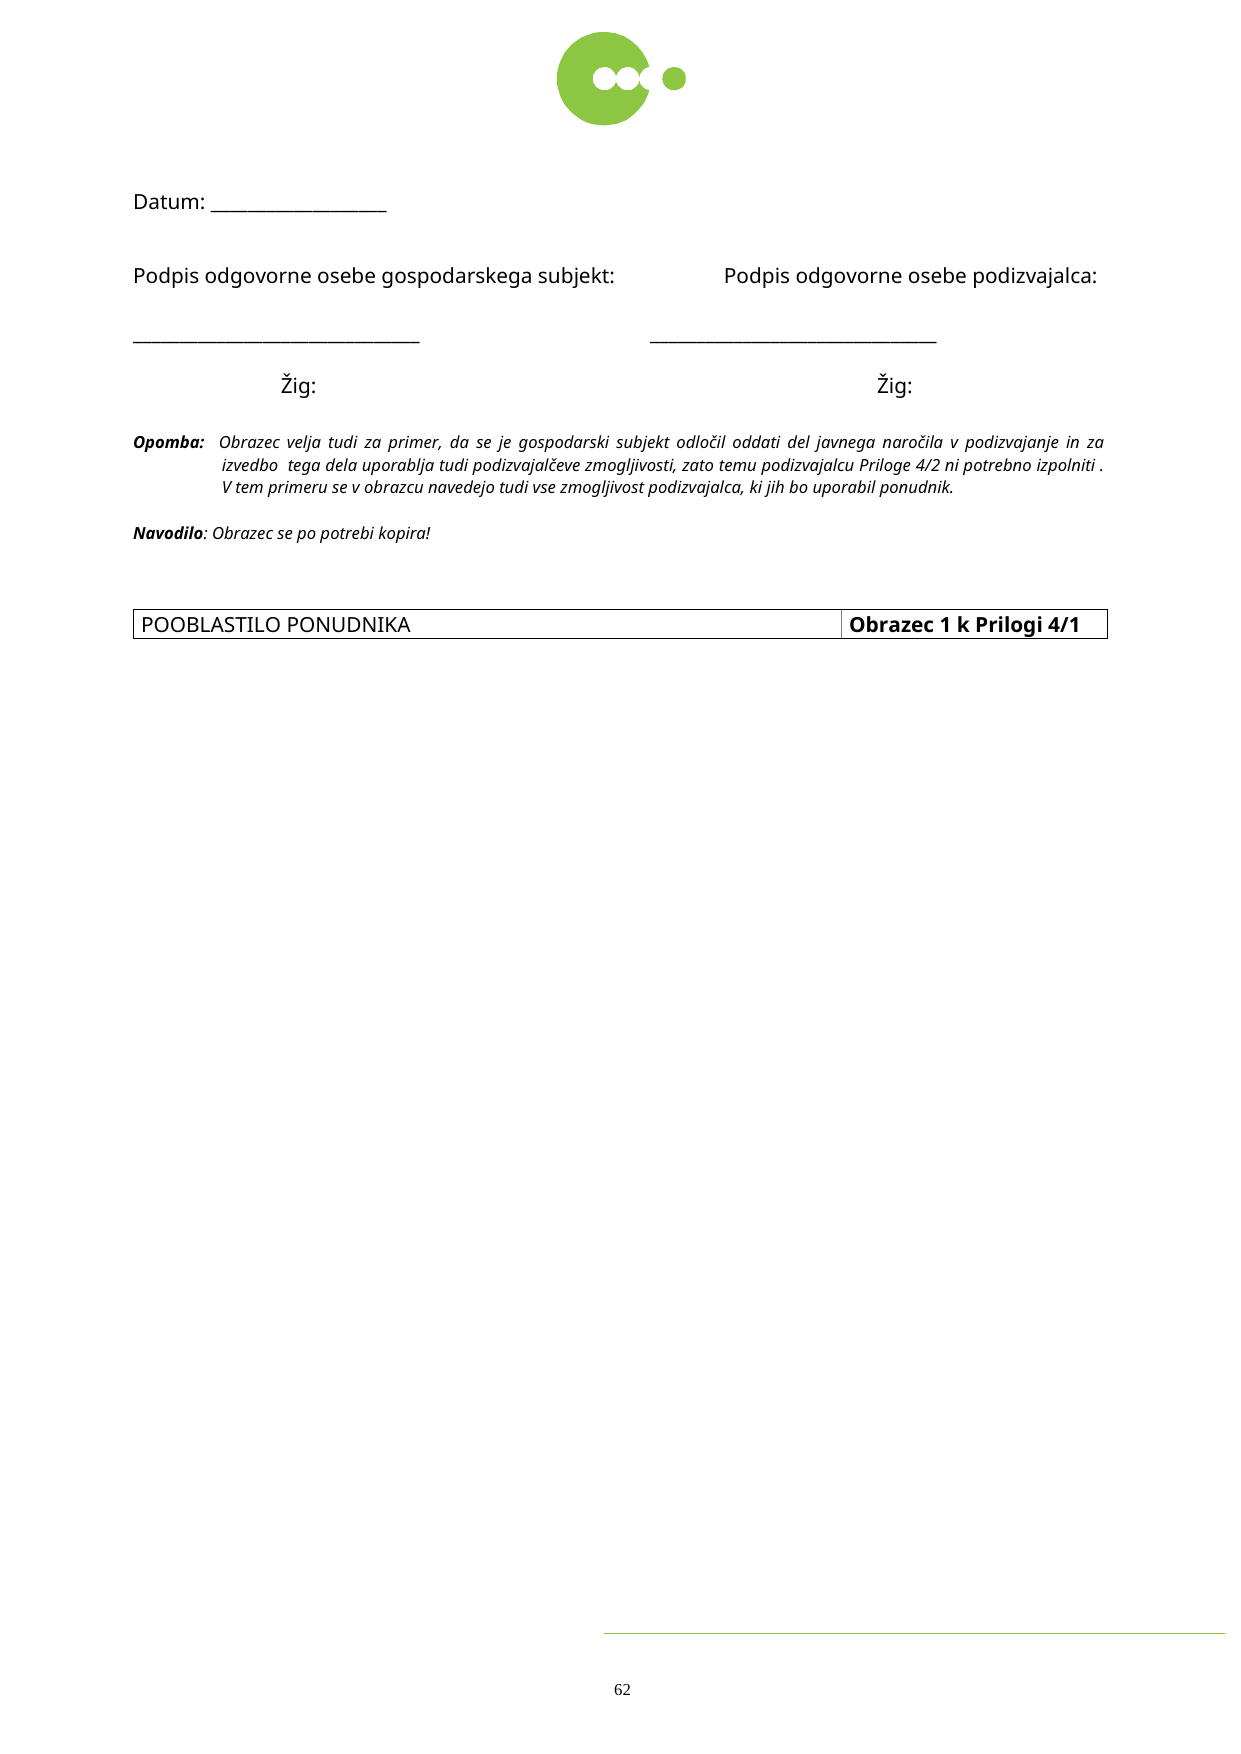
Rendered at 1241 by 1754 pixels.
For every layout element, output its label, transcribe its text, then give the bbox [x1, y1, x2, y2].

text Datum: ___________________ [133, 187, 1107, 216]
table_header Obrazec 1 k Prilogi 4/1 [842, 610, 1107, 638]
text Navodilo: Obrazec se po potrebi kopira! [133, 521, 1107, 544]
text _______________________________ _______________________________ [133, 318, 1107, 347]
text Opomba: Obrazec velja tudi za primer, da se je gospodarski subjekt odločil oddati del javnega naročila v podizvajanje in za izvedbo tega dela uporablja tudi podizvajalčeve zmogljivosti, zato temu podizvajalcu Priloge 4/2 ni potrebno izpolniti . V tem primeru se v obrazcu navedejo tudi vse zmogljivost podizvajalca, ki jih bo uporabil ponudnik. [133, 430, 1107, 498]
table_header POOBLASTILO PONUDNIKA [134, 610, 841, 638]
text Žig: Žig: [133, 371, 1107, 399]
text Podpis odgovorne osebe gospodarskega subjekt: Podpis odgovorne osebe podizvajalca: [133, 261, 1107, 290]
